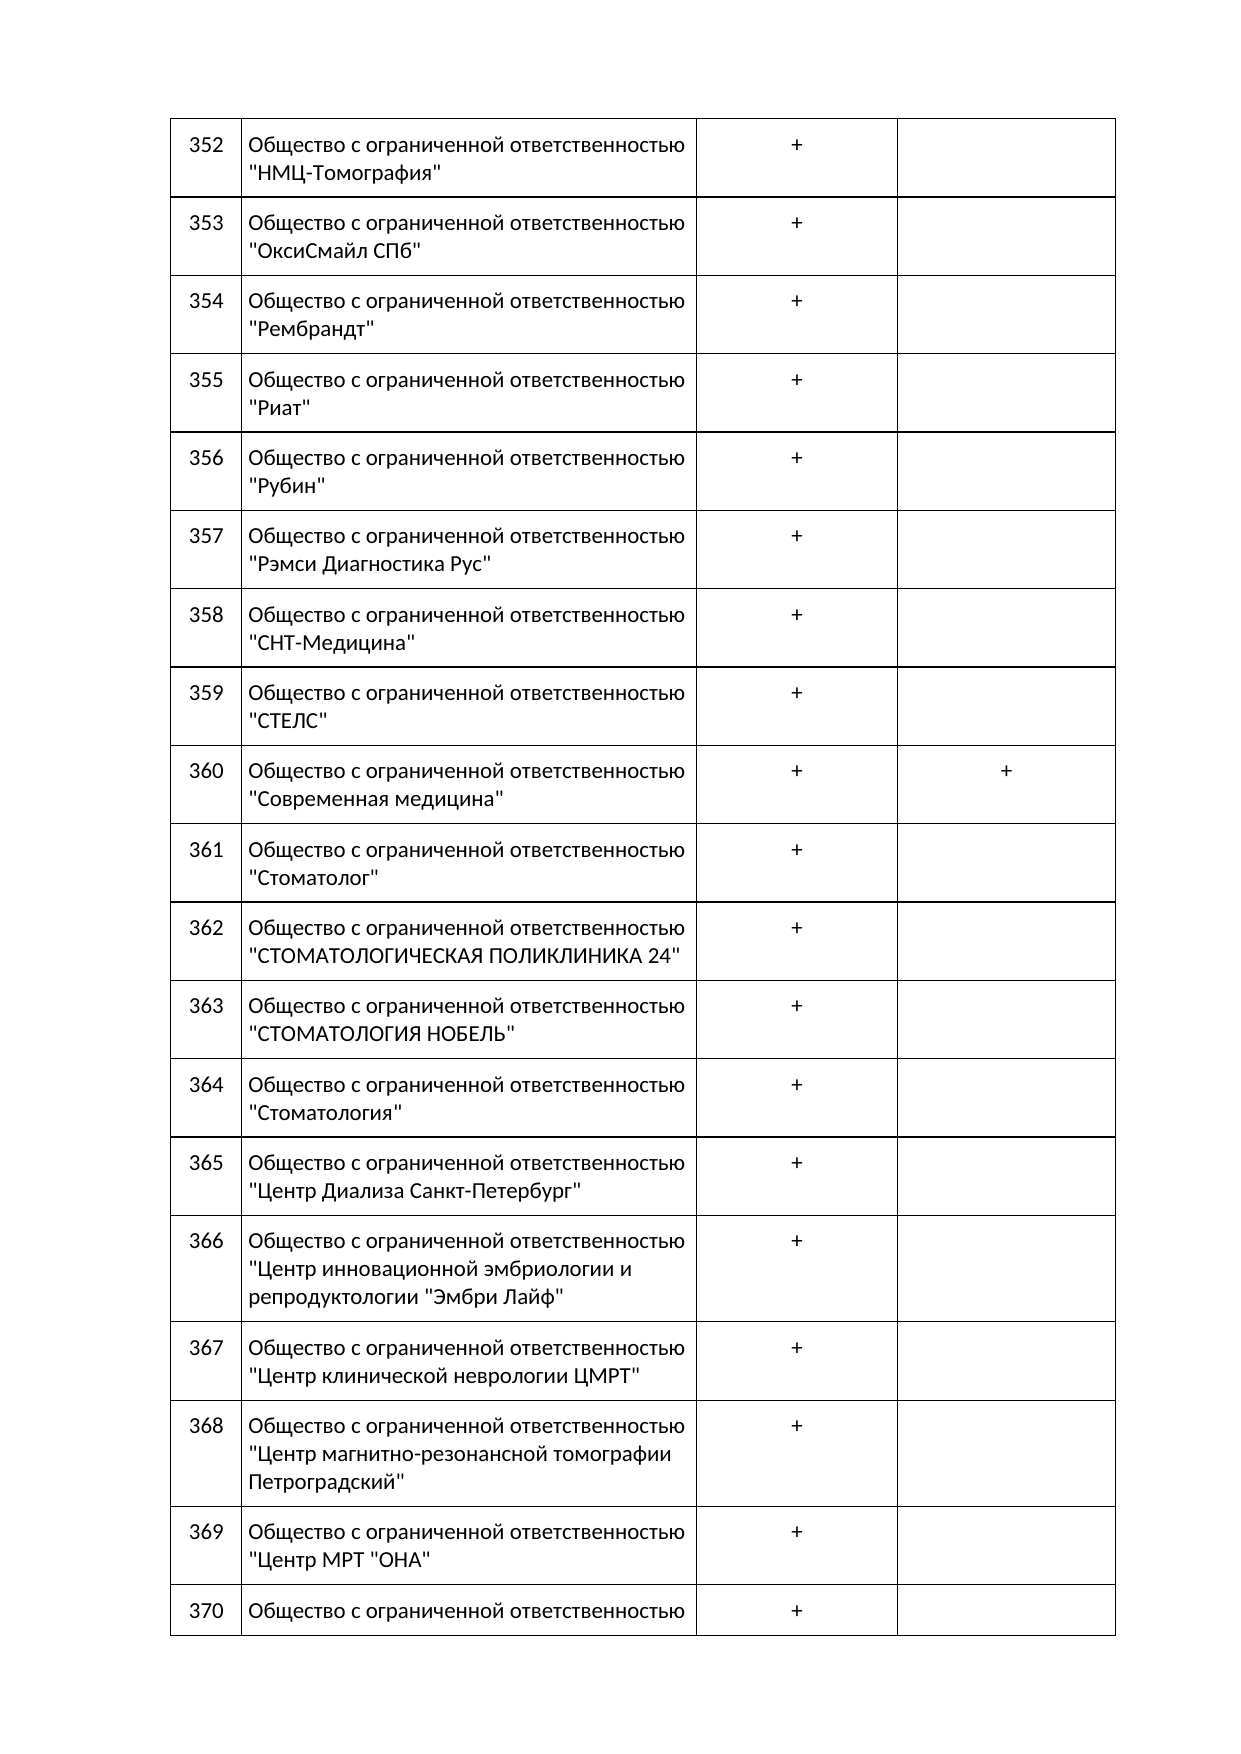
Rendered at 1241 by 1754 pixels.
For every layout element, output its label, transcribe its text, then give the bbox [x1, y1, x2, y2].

table_cell + [697, 1322, 897, 1399]
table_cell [242, 1585, 696, 1634]
table_cell [898, 903, 1115, 980]
table_cell + [697, 1138, 897, 1215]
table_cell + [898, 746, 1115, 823]
table_cell 369 [171, 1507, 241, 1584]
table_cell + [697, 746, 897, 823]
table_cell 365 [171, 1138, 241, 1215]
table_cell + [697, 589, 897, 666]
table_cell Общество с ограниченной ответственностью "СТЕЛС" [242, 668, 696, 745]
table_cell [898, 1138, 1115, 1215]
table_cell [898, 1401, 1115, 1506]
table_cell 358 [171, 589, 241, 666]
table_cell 352 [171, 119, 241, 196]
table_cell 359 [171, 668, 241, 745]
table_cell Общество с ограниченной ответственностью "СТОМАТОЛОГИЧЕСКАЯ ПОЛИКЛИНИКА 24" [242, 903, 696, 980]
table_cell Общество с ограниченной ответственностью "СТОМАТОЛОГИЯ НОБЕЛЬ" [242, 981, 696, 1058]
table_cell [898, 276, 1115, 353]
table_cell [898, 1585, 1115, 1634]
table_cell + [697, 119, 897, 196]
table_cell + [697, 511, 897, 588]
table_cell 367 [171, 1322, 241, 1399]
table_cell [898, 668, 1115, 745]
table_cell [898, 119, 1115, 196]
table_cell 357 [171, 511, 241, 588]
table_cell 361 [171, 824, 241, 901]
table_cell 356 [171, 433, 241, 510]
table_cell + [697, 1059, 897, 1136]
table_cell [898, 1216, 1115, 1321]
table_cell Общество с ограниченной ответственностью "Рэмси Диагностика Рус" [242, 511, 696, 588]
table_cell Общество с ограниченной ответственностью "СНТ-Медицина" [242, 589, 696, 666]
table_cell [898, 589, 1115, 666]
table_cell Общество с ограниченной ответственностью "Рембрандт" [242, 276, 696, 353]
table_cell + [697, 824, 897, 901]
table_cell 370 [171, 1585, 241, 1634]
table_cell [898, 1507, 1115, 1584]
table_cell 354 [171, 276, 241, 353]
table_cell Общество с ограниченной ответственностью "Центр МРТ "ОНА" [242, 1507, 696, 1584]
table_cell Общество с ограниченной ответственностью "Центр клинической неврологии ЦМРТ" [242, 1322, 696, 1399]
table_cell + [697, 1507, 897, 1584]
table_cell 355 [171, 354, 241, 431]
table_cell [898, 354, 1115, 431]
table_cell + [697, 903, 897, 980]
table_cell + [697, 668, 897, 745]
table_cell + [697, 433, 897, 510]
table_cell + [697, 1216, 897, 1321]
table_cell [898, 1059, 1115, 1136]
table_cell Общество с ограниченной ответственностью "Центр магнитно-резонансной томографии Петроградский" [242, 1401, 696, 1506]
table_cell + [697, 981, 897, 1058]
table_cell Общество с ограниченной ответственностью "Риат" [242, 354, 696, 431]
table_cell + [697, 276, 897, 353]
table_cell [898, 511, 1115, 588]
table_cell 363 [171, 981, 241, 1058]
table_cell Общество с ограниченной ответственностью "ОксиСмайл СПб" [242, 198, 696, 275]
table_cell Общество с ограниченной ответственностью "Рубин" [242, 433, 696, 510]
table_cell 362 [171, 903, 241, 980]
table_cell + [697, 1585, 897, 1634]
table_cell 368 [171, 1401, 241, 1506]
table_cell + [697, 198, 897, 275]
table_cell 360 [171, 746, 241, 823]
table_cell Общество с ограниченной ответственностью "Современная медицина" [242, 746, 696, 823]
table_cell 353 [171, 198, 241, 275]
table_cell + [697, 1401, 897, 1506]
table_cell Общество с ограниченной ответственностью "НМЦ-Томография" [242, 119, 696, 196]
table_cell 364 [171, 1059, 241, 1136]
table_cell [898, 981, 1115, 1058]
table_cell [898, 824, 1115, 901]
table_cell [898, 198, 1115, 275]
table_cell [898, 433, 1115, 510]
table_cell + [697, 354, 897, 431]
table_cell [898, 1322, 1115, 1399]
table_cell Общество с ограниченной ответственностью "Центр Диализа Санкт-Петербург" [242, 1138, 696, 1215]
table_cell Общество с ограниченной ответственностью "Стоматолог" [242, 824, 696, 901]
table_cell Общество с ограниченной ответственностью "Центр инновационной эмбриологии и репродуктологии "Эмбри Лайф" [242, 1216, 696, 1321]
table_cell Общество с ограниченной ответственностью "Стоматология" [242, 1059, 696, 1136]
table_cell 366 [171, 1216, 241, 1321]
